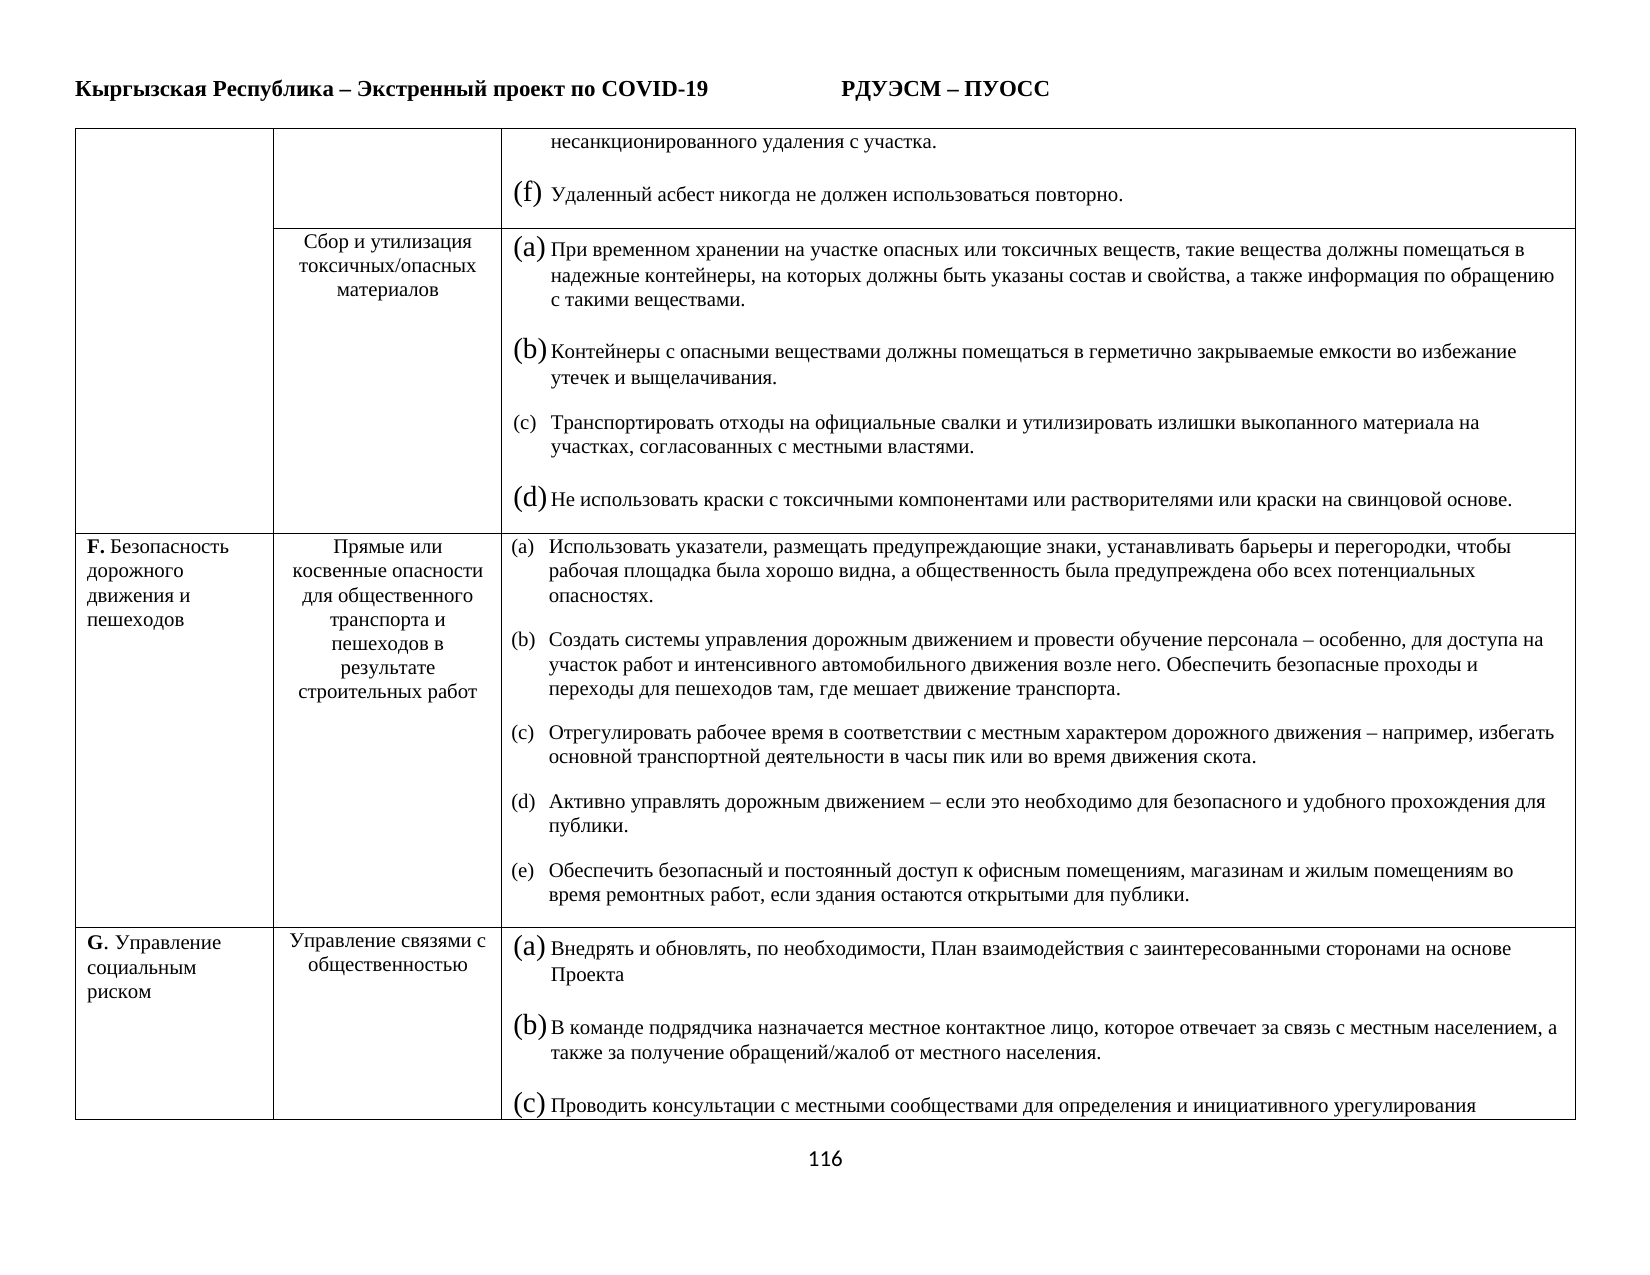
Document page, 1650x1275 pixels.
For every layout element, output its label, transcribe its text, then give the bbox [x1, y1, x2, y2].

table_cell Использовать указатели, размещать предупреждающие знаки, устанавливать барьеры и перегородки, чтобы рабочая площадка была хорошо видна, а общественность была предупреждена обо всех потенциальных опасностях. Создать системы управления дорожным движением и провести обучение персонала – особенно, для доступа на участок работ и интенсивного автомобильного движения возле него. Обеспечить безопасные проходы и переходы для пешеходов там, где мешает движение транспорта. Отрегулировать рабочее время в соответствии с местным характером дорожного движения – например, избегать основной транспортной деятельности в часы пик или во время движения скота. Активно управлять дорожным движением – если это необходимо для безопасного и удобного прохождения для публики. Обеспечить безопасный и постоянный доступ к офисным помещениям, магазинам и жилым помещениям во время ремонтных работ, если здания остаются открытыми для публики. [502, 534, 1575, 927]
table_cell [76, 129, 273, 533]
table_cell Сбор и утилизация токсичных/опасных материалов [274, 229, 501, 533]
table_cell Прямые или косвенные опасности для общественного транспорта и пешеходов в результате строительных работ [274, 534, 501, 927]
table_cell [502, 928, 1575, 1119]
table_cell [274, 928, 501, 1119]
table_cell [502, 129, 1575, 228]
table_cell F. Безопасность дорожного движения и пешеходов [76, 534, 273, 927]
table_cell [274, 129, 501, 228]
table_cell При временном хранении на участке опасных или токсичных веществ, такие вещества должны помещаться в надежные контейнеры, на которых должны быть указаны состав и свойства, а также информация по обращению с такими веществами. Контейнеры с опасными веществами должны помещаться в герметично закрываемые емкости во избежание утечек и выщелачивания. Транспортировать отходы на официальные свалки и утилизировать излишки выкопанного материала на участках, согласованных с местными властями. Не использовать краски с токсичными компонентами или растворителями или краски на свинцовой основе. [502, 229, 1575, 533]
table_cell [76, 928, 273, 1119]
